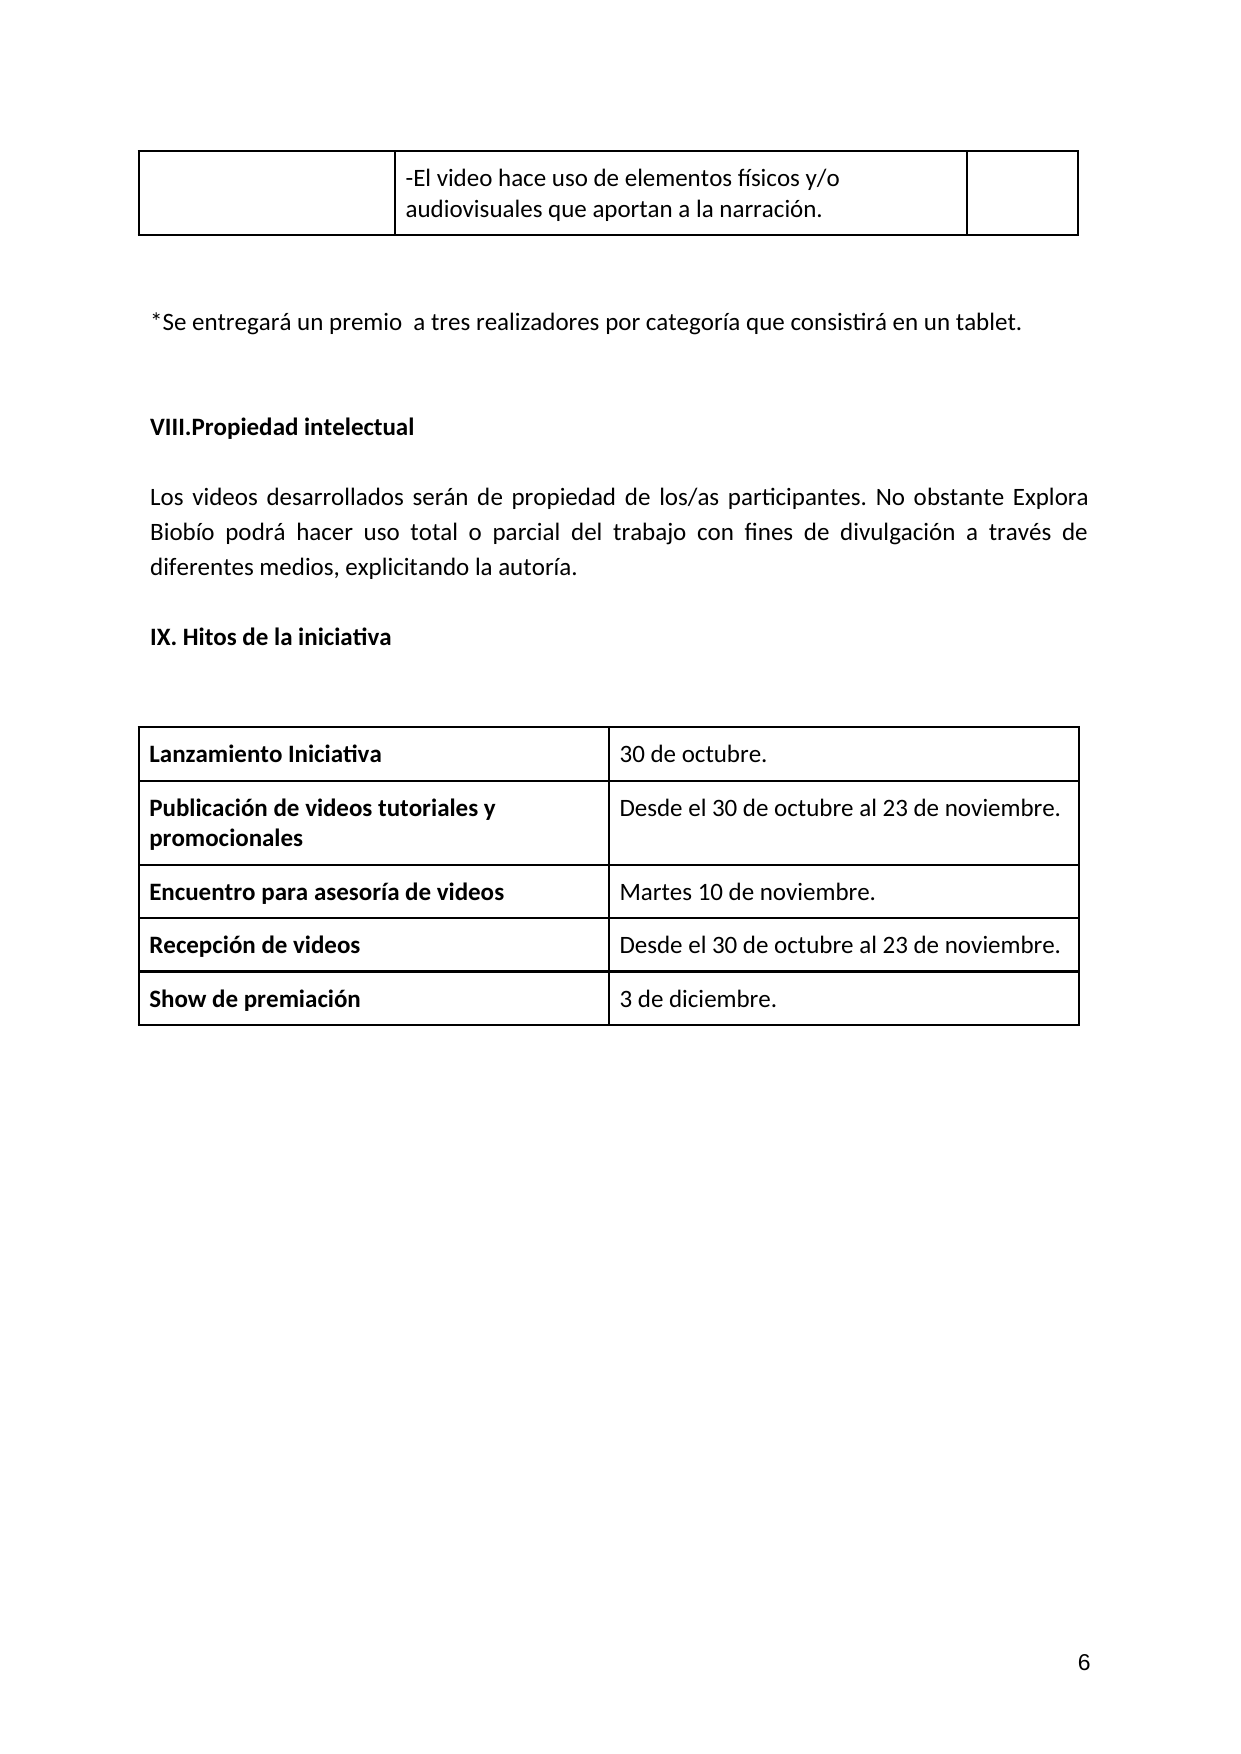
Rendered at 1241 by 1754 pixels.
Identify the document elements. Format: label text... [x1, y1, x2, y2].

table_cell Show de premiación [140, 973, 608, 1024]
table_cell Desde el 30 de octubre al 23 de noviembre. [610, 919, 1078, 970]
text VIII.Propiedad intelectual [150, 411, 1090, 442]
table_cell -El video hace uso de elementos físicos y/o audiovisuales que aportan a la narración. [396, 152, 966, 234]
table_cell [140, 152, 394, 234]
text *Se entregará un premio a tres realizadores por categoría que consistirá en un tablet. [150, 306, 1090, 337]
table_cell Encuentro para asesoría de videos [140, 866, 608, 917]
table_cell Desde el 30 de octubre al 23 de noviembre. [610, 782, 1078, 863]
table_header Lanzamiento Iniciativa [140, 728, 608, 779]
table_cell [968, 152, 1077, 234]
text Los videos desarrollados serán de propiedad de los/as participantes. No obstante Explora Biobío podrá hacer uso total o parcial del trabajo con fines de divulgación a través de diferentes medios, explicitando la autoría. [150, 481, 1090, 582]
text IX. Hitos de la iniciativa [150, 621, 1090, 652]
table_cell 3 de diciembre. [610, 973, 1078, 1024]
table_header 30 de octubre. [610, 728, 1078, 779]
table_cell Martes 10 de noviembre. [610, 866, 1078, 917]
table_cell Recepción de videos [140, 919, 608, 970]
table_cell Publicación de videos tutoriales y promocionales [140, 782, 608, 863]
